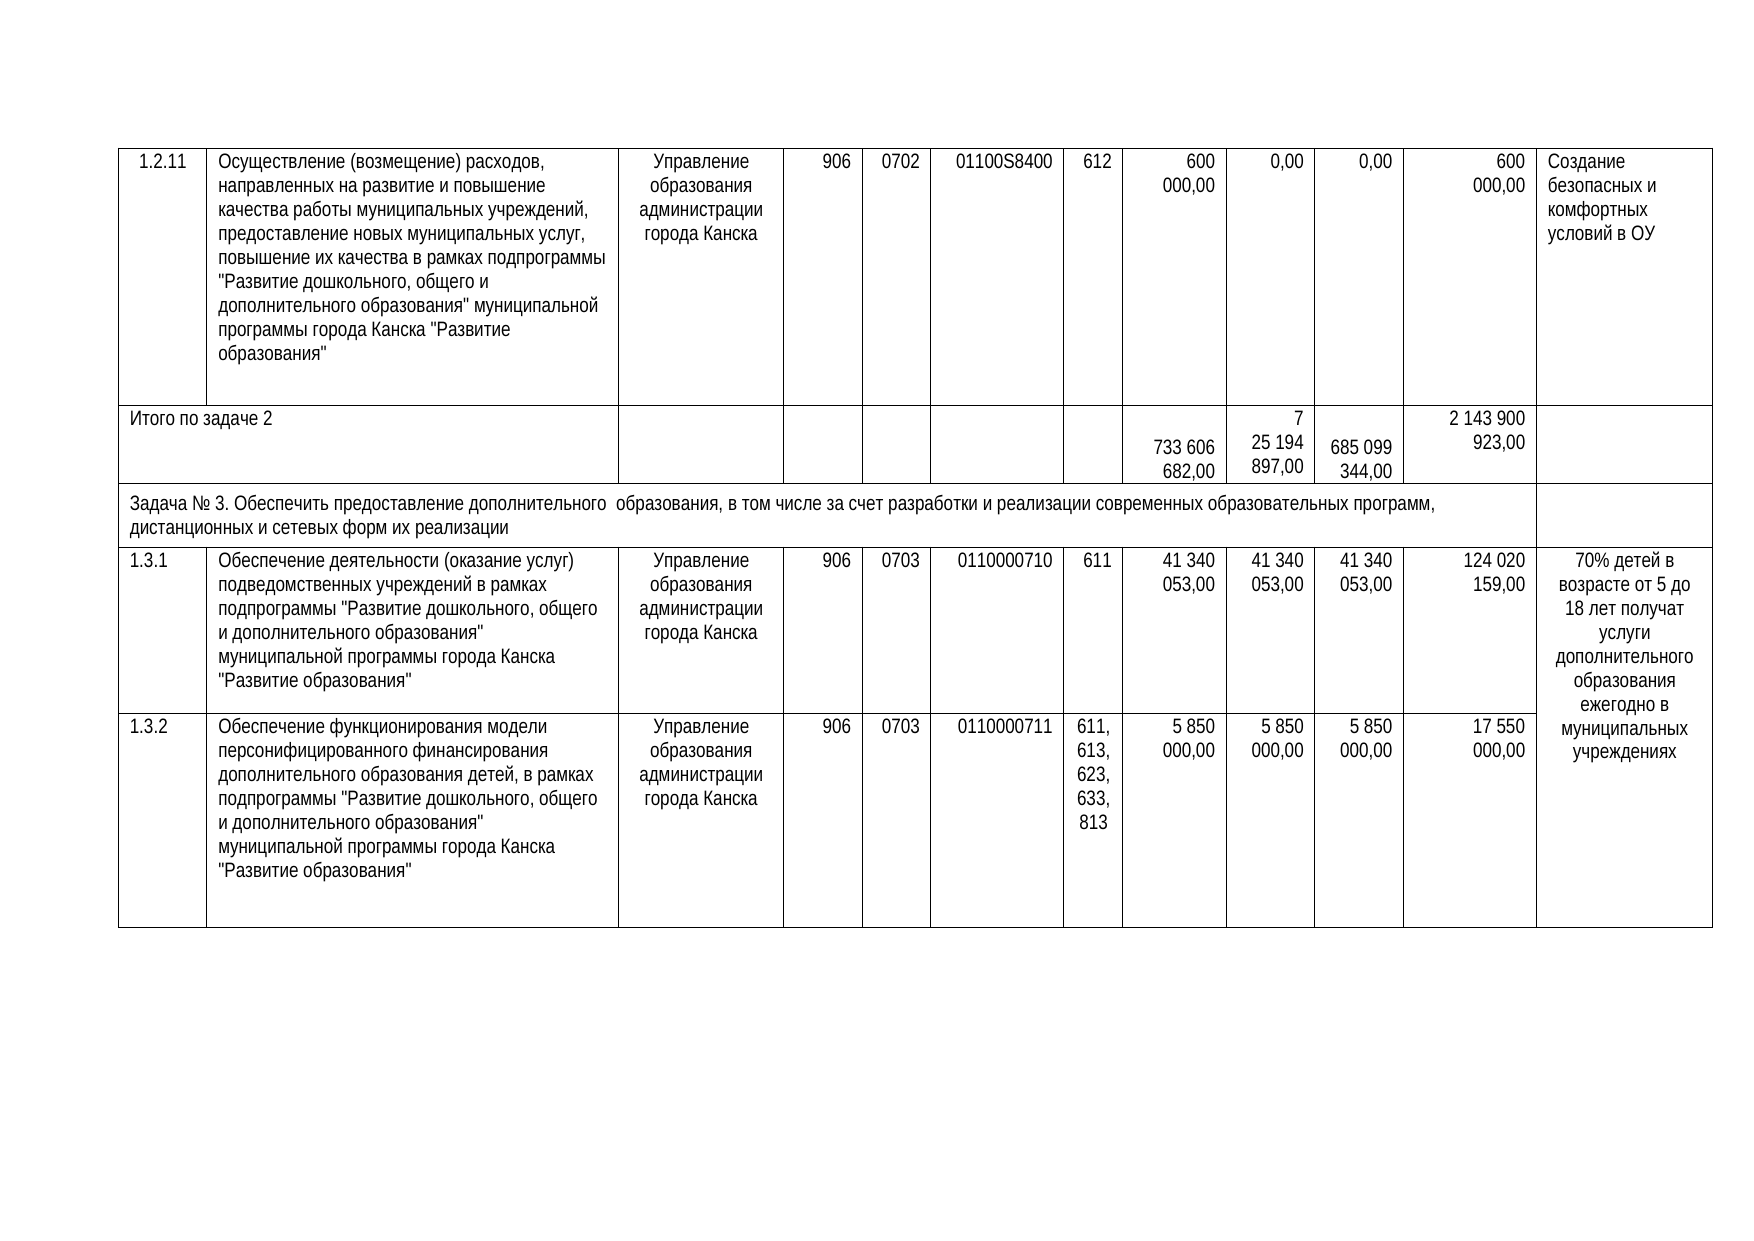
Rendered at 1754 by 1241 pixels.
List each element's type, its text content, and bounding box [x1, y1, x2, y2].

table_cell Обеспечение функционирования модели персонифицированного финансирования дополнительного образования детей, в рамках подпрограммы "Развитие дошкольного, общего и дополнительного образования" муниципальной программы города Канска "Развитие образования" [207, 714, 618, 927]
table_cell [619, 406, 783, 483]
table_cell 41 340 053,00 [1123, 548, 1226, 713]
table_cell 5 850 000,00 [1315, 714, 1403, 927]
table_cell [619, 714, 783, 927]
table_cell [1537, 484, 1712, 547]
table_cell 600 000,00 [1123, 149, 1226, 405]
table_cell 600 000,00 [1404, 149, 1536, 405]
table_cell 0703 [863, 548, 930, 713]
table_cell 1.3.2 [119, 714, 206, 927]
table_cell [784, 406, 862, 483]
table_cell 41 340 053,00 [1315, 548, 1403, 713]
table_cell 0,00 [1315, 149, 1403, 405]
table_cell 0,00 [1227, 149, 1314, 405]
table_cell 1.2.11 [119, 149, 206, 405]
table_cell 70% детей в возрасте от 5 до 18 лет получат услуги дополнительного образования ежегодно в муниципальных учреждениях [1537, 548, 1712, 927]
table_cell [863, 406, 930, 483]
table_cell [931, 406, 1063, 483]
table_cell Создание безопасных и комфортных условий в ОУ [1537, 149, 1712, 405]
table_cell 0703 [863, 714, 930, 927]
table_cell 612 [1064, 149, 1122, 405]
table_cell 41 340 053,00 [1227, 548, 1314, 713]
table_cell Управление образования администрации города Канска [619, 548, 783, 713]
table_cell 725 194 897,00 [1227, 406, 1314, 483]
table_cell 733 606 682,00 [1123, 406, 1226, 483]
table_cell Осуществление (возмещение) расходов, направленных на развитие и повышение качества работы муниципальных учреждений, предоставление новых муниципальных услуг, повышение их качества в рамках подпрограммы "Развитие дошкольного, общего и дополнительного образования" муниципальной программы города Канска "Развитие образования" [207, 149, 618, 405]
table_cell Задача № 3. Обеспечить предоставление дополнительного образования, в том числе за счет разработки и реализации современных образовательных программ, дистанционных и сетевых форм их реализации [119, 484, 1536, 547]
table_cell 906 [784, 548, 862, 713]
table_cell 2 143 900 923,00 [1404, 406, 1536, 483]
table_cell Обеспечение деятельности (оказание услуг) подведомственных учреждений в рамках подпрограммы "Развитие дошкольного, общего и дополнительного образования" муниципальной программы города Канска "Развитие образования" [207, 548, 618, 713]
table_cell 906 [784, 714, 862, 927]
table_cell 5 850 000,00 [1123, 714, 1226, 927]
table_cell 5 850 000,00 [1227, 714, 1314, 927]
table_cell 17 550 000,00 [1404, 714, 1536, 927]
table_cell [619, 149, 783, 405]
table_cell 685 099 344,00 [1315, 406, 1403, 483]
table_cell [1537, 406, 1712, 483]
table_cell Итого по задаче 2 [119, 406, 618, 483]
table_cell 1.3.1 [119, 548, 206, 713]
table_cell 0110000710 [931, 548, 1063, 713]
table_cell 0702 [863, 149, 930, 405]
table_cell 124 020 159,00 [1404, 548, 1536, 713]
table_cell 906 [784, 149, 862, 405]
table_cell 0110000711 [931, 714, 1063, 927]
table_cell 611, 613, 623, 633, 813 [1064, 714, 1122, 927]
table_cell 611 [1064, 548, 1122, 713]
table_cell 01100S8400 [931, 149, 1063, 405]
table_cell [1064, 406, 1122, 483]
